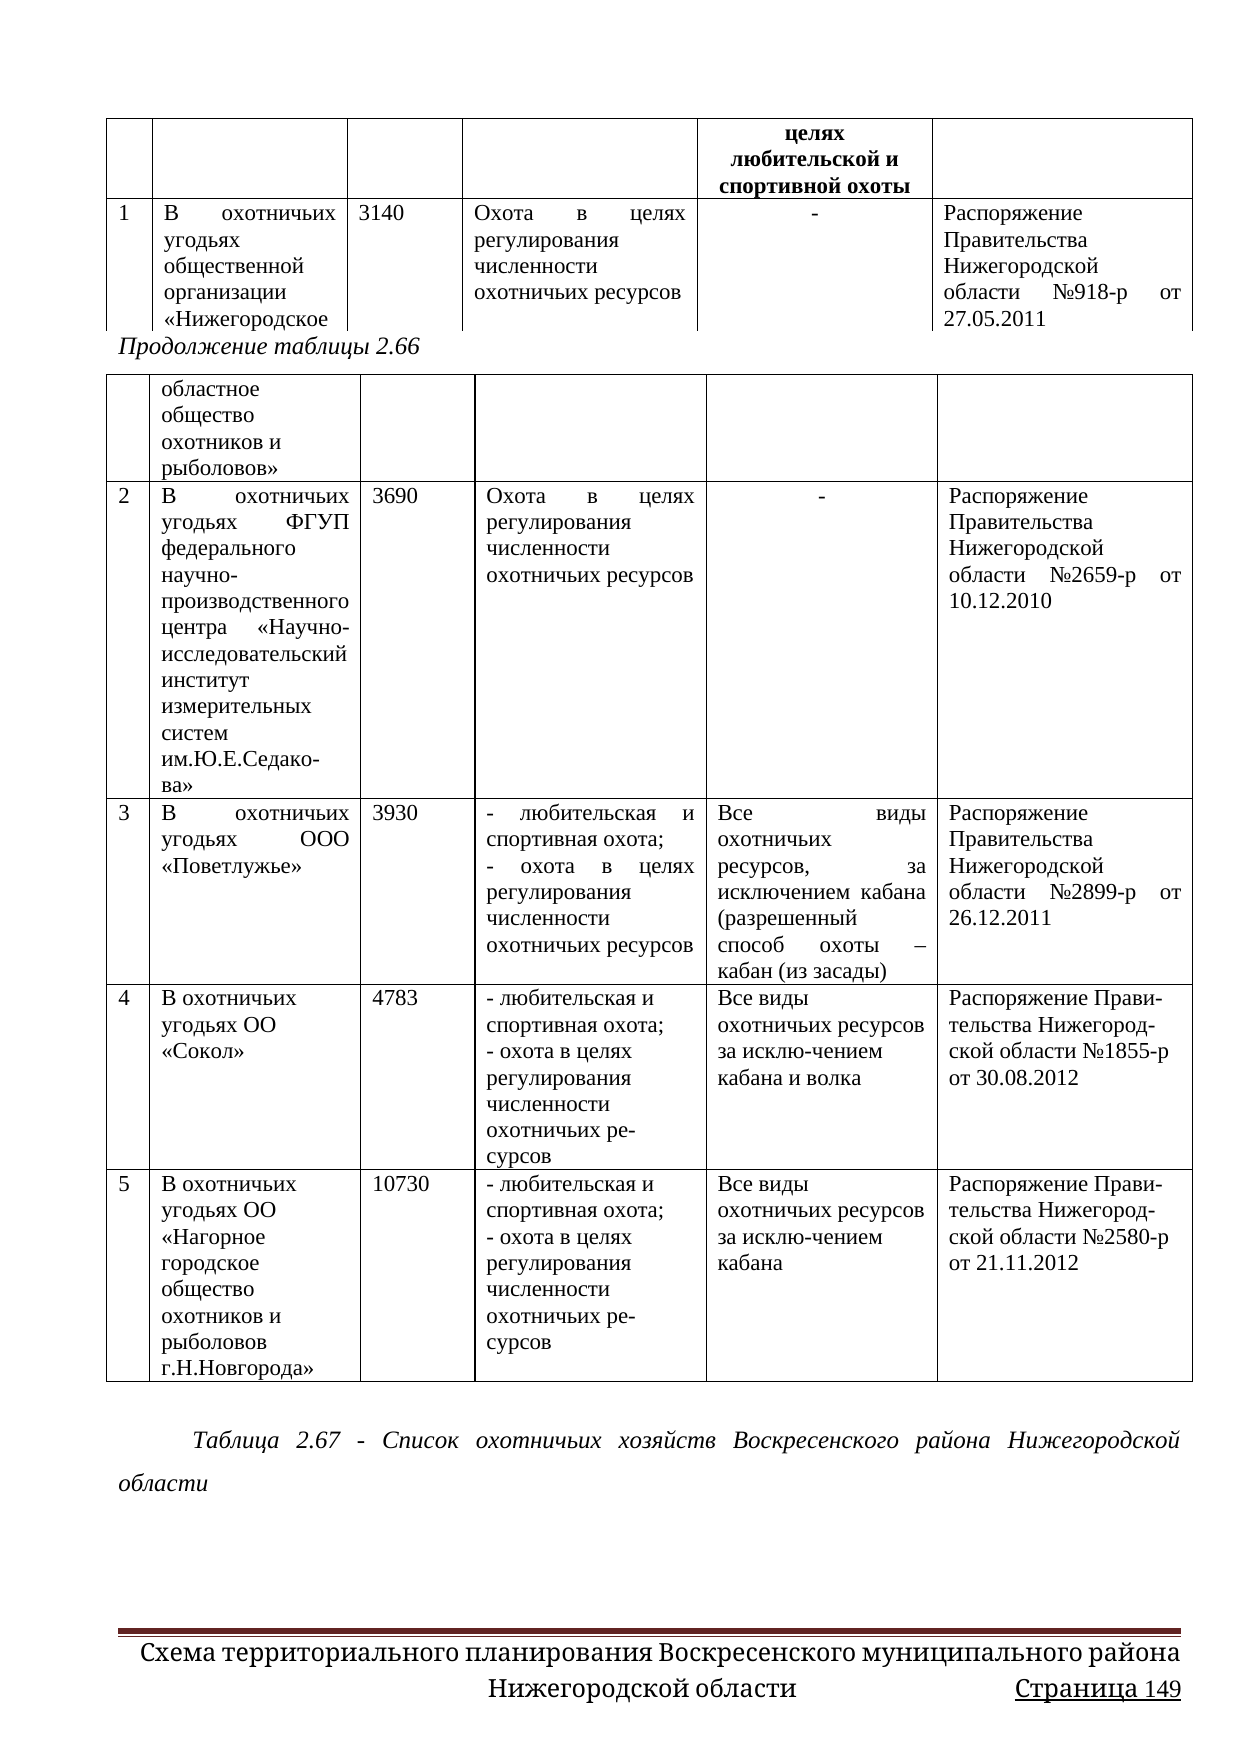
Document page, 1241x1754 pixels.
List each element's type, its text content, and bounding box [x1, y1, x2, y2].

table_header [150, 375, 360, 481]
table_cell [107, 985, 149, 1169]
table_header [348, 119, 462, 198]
text Продолжение таблицы 2.66 [118, 331, 1181, 360]
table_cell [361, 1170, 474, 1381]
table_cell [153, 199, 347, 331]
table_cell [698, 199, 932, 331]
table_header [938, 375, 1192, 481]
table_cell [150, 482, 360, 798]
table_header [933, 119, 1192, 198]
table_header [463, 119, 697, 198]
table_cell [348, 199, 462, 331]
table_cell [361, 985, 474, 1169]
text Таблица 2.67 - Список охотничьих хозяйств Воскресенского района Нижегородской области [118, 1425, 1181, 1497]
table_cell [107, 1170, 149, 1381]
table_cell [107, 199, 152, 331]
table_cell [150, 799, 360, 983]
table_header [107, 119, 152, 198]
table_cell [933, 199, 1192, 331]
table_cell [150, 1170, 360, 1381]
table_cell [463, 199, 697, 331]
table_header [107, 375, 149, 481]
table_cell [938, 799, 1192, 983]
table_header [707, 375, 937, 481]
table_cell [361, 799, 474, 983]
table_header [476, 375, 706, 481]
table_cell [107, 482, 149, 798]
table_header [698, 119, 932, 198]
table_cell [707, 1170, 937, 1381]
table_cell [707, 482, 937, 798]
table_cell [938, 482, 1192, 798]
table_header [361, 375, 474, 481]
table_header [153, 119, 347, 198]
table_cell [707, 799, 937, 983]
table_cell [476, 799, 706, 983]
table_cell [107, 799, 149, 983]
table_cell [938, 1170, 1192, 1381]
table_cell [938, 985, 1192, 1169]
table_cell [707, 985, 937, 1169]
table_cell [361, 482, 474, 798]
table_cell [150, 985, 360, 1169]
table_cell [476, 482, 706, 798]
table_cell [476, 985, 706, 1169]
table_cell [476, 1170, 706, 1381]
